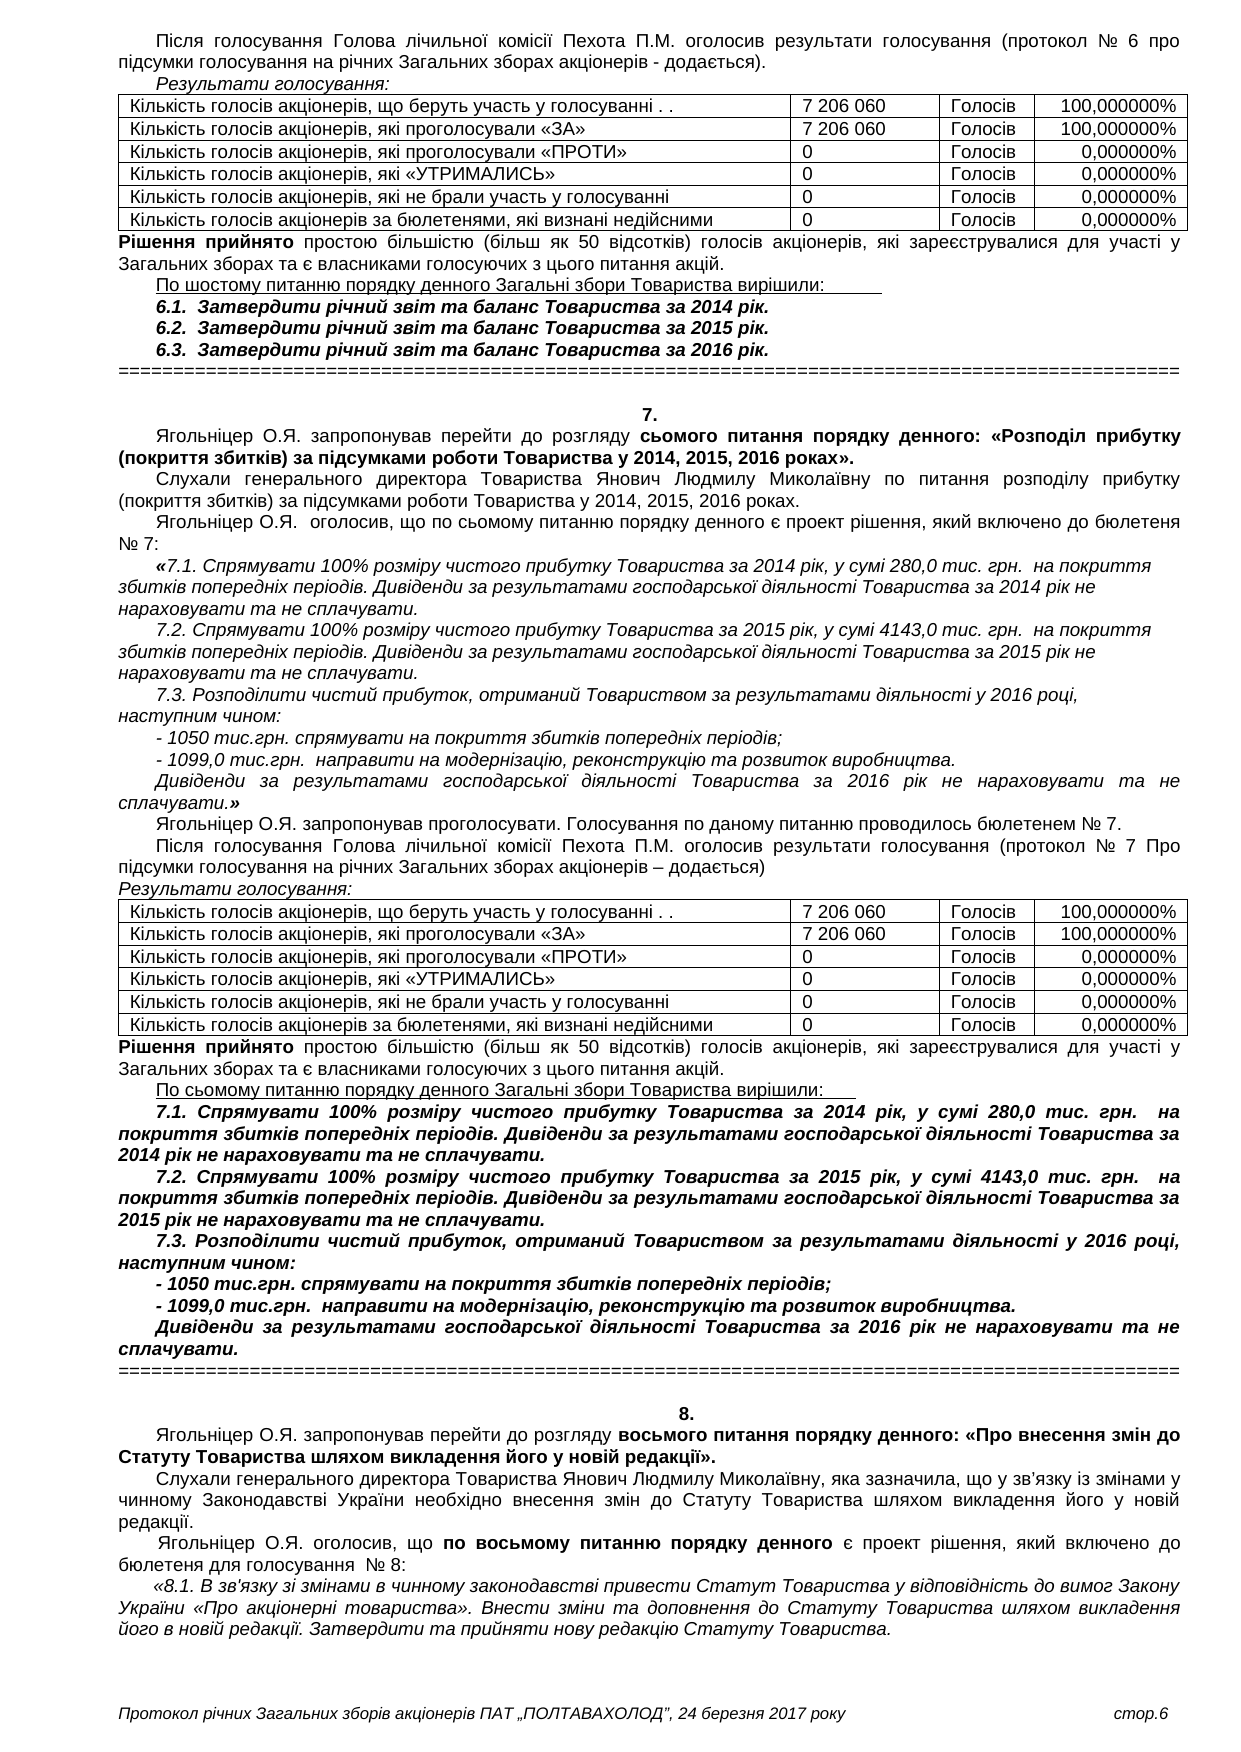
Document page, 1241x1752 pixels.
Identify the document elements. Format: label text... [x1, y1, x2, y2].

text Ягольніцер О.Я. запропонував перейти до розгляду восьмого питання порядку денного: «Про внесення змін до Статуту Товариства шляхом викладення його у новій редакції». [118, 1424, 1181, 1467]
table_cell 0 [791, 208, 939, 230]
table_header 100,000000% [1035, 95, 1187, 117]
table_cell 0,000000% [1035, 1014, 1187, 1035]
table_cell Голосів [940, 208, 1034, 230]
table_cell 0 [791, 141, 939, 162]
table_cell 0,000000% [1035, 186, 1187, 207]
text Результати голосування: [118, 878, 1181, 899]
text - 1050 тис.грн. спрямувати на покриття збитків попередніх періодів; [118, 1273, 1181, 1295]
table_cell 0 [791, 186, 939, 207]
text 6.1. Затвердити річний звіт та баланс Товариства за 2014 рік. [118, 296, 1181, 317]
table_cell Кількість голосів акціонерів, які проголосували «ЗА» [119, 118, 790, 139]
text Слухали генерального директора Товариства Янович Людмилу Миколаївну по питання розподілу прибутку (покриття збитків) за підсумками роботи Товариства у 2014, 2015, 2016 роках. [118, 468, 1181, 511]
table_cell Кількість голосів акціонерів за бюлетенями, які визнані недійсними [119, 208, 790, 230]
text 7.3. Розподілити чистий прибуток, отриманий Товариством за результатами діяльності у 2016 році, наступним чином: [118, 1230, 1181, 1273]
table_header 7 206 060 [791, 900, 939, 922]
text Ягольніцер О.Я. оголосив, що по сьомому питанню порядку денного є проект рішення, який включено до бюлетеня № 7: [118, 511, 1181, 554]
table_header Кількість голосів акціонерів, що беруть участь у голосуванні . . [119, 95, 790, 117]
table_cell 0,000000% [1035, 968, 1187, 990]
text По сьомому питанню порядку денного Загальні збори Товариства вирішили: [118, 1079, 1181, 1101]
table_header Голосів [940, 95, 1034, 117]
table_cell Кількість голосів акціонерів, які не брали участь у голосуванні [119, 186, 790, 207]
table_cell 0,000000% [1035, 946, 1187, 967]
table_cell Голосів [940, 186, 1034, 207]
text Після голосування Голова лічильної комісії Пехота П.М. оголосив результати голосування (протокол № 6 про підсумки голосування на річних Загальних зборах акціонерів - додається). [118, 29, 1181, 73]
table_cell 0 [791, 163, 939, 185]
table_cell Кількість голосів акціонерів, які «УТРИМАЛИСЬ» [119, 968, 790, 990]
text Рішення прийнято простою більшістю (більш як 50 відсотків) голосів акціонерів, які зареєструвалися для участі у Загальних зборах та є власниками голосуючих з цього питання акцій. [118, 231, 1181, 274]
text «8.1. В зв'язку зі змінами в чинному законодавстві привести Статут Товариства у відповідність до вимог Закону України «Про акціонерні товариства». Внести зміни та доповнення до Статуту Товариства шляхом викладення його в новій редакції. Затвердити та прийняти нову редакцію Статуту Товариства. [118, 1575, 1181, 1640]
text «7.1. Спрямувати 100% розміру чистого прибутку Товариства за 2014 рік, у сумі 280,0 тис. грн. на покриття збитків попередніх періодів. Дивіденди за результатами господарської діяльності Товариства за 2014 рік не нараховувати та не сплачувати. [118, 554, 1181, 619]
table_cell Кількість голосів акціонерів, які проголосували «ЗА» [119, 923, 790, 944]
text Після голосування Голова лічильної комісії Пехота П.М. оголосив результати голосування (протокол № 7 Про підсумки голосування на річних Загальних зборах акціонерів – додається) [118, 835, 1181, 878]
table_header 100,000000% [1035, 900, 1187, 922]
text Рішення прийнято простою більшістю (більш як 50 відсотків) голосів акціонерів, які зареєструвалися для участі у Загальних зборах та є власниками голосуючих з цього питання акцій. [118, 1036, 1181, 1079]
text Ягольніцер О.Я. запропонував проголосувати. Голосування по даному питанню проводилось бюлетенем № 7. [118, 813, 1181, 835]
text 7.1. Спрямувати 100% розміру чистого прибутку Товариства за 2014 рік, у сумі 280,0 тис. грн. на покриття збитків попередніх періодів. Дивіденди за результатами господарської діяльності Товариства за 2014 рік не нараховувати та не сплачувати. [118, 1101, 1181, 1165]
text ================================================================================================= [118, 360, 1181, 382]
text 7.2. Спрямувати 100% розміру чистого прибутку Товариства за 2015 рік, у сумі 4143,0 тис. грн. на покриття збитків попередніх періодів. Дивіденди за результатами господарської діяльності Товариства за 2015 рік не нараховувати та не сплачувати. [118, 1165, 1181, 1230]
text Дивіденди за результатами господарської діяльності Товариства за 2016 рік не нараховувати та не сплачувати. [118, 1316, 1181, 1359]
text По шостому питанню порядку денного Загальні збори Товариства вирішили: [118, 274, 1181, 296]
text Дивіденди за результатами господарської діяльності Товариства за 2016 рік не нараховувати та не сплачувати.» [118, 770, 1181, 813]
text Слухали генерального директора Товариства Янович Людмилу Миколаївну, яка зазначила, що у зв’язку із змінами у чинному Законодавстві України необхідно внесення змін до Статуту Товариства шляхом викладення його у новій редакції. [118, 1467, 1181, 1532]
table_cell Голосів [940, 923, 1034, 944]
table_cell Кількість голосів акціонерів, які «УТРИМАЛИСЬ» [119, 163, 790, 185]
table_cell 0 [791, 968, 939, 990]
table_cell Голосів [940, 946, 1034, 967]
text Результати голосування: [118, 73, 1181, 94]
table_cell Голосів [940, 991, 1034, 1012]
table_cell Голосів [940, 118, 1034, 139]
text 6.2. Затвердити річний звіт та баланс Товариства за 2015 рік. [118, 317, 1181, 339]
text - 1099,0 тис.грн. направити на модернізацію, реконструкцію та розвиток виробництва. [118, 748, 1181, 770]
text - 1099,0 тис.грн. направити на модернізацію, реконструкцію та розвиток виробництва. [118, 1295, 1181, 1316]
table_cell Голосів [940, 141, 1034, 162]
table_cell 0 [791, 991, 939, 1012]
text - 1050 тис.грн. спрямувати на покриття збитків попередніх періодів; [118, 727, 1181, 748]
table_cell 0 [791, 1014, 939, 1035]
table_cell 0 [791, 946, 939, 967]
text 8. [118, 1403, 1181, 1424]
text Ягольніцер О.Я. оголосив, що по восьмому питанню порядку денного є проект рішення, який включено до бюлетеня для голосування № 8: [118, 1532, 1181, 1575]
text Ягольніцер О.Я. запропонував перейти до розгляду сьомого питання порядку денного: «Розподіл прибутку (покриття збитків) за підсумками роботи Товариства у 2014, 2015, 2016 роках». [118, 425, 1181, 468]
table_header Кількість голосів акціонерів, що беруть участь у голосуванні . . [119, 900, 790, 922]
text 7.2. Спрямувати 100% розміру чистого прибутку Товариства за 2015 рік, у сумі 4143,0 тис. грн. на покриття збитків попередніх періодів. Дивіденди за результатами господарської діяльності Товариства за 2015 рік не нараховувати та не сплачувати. [118, 619, 1181, 684]
table_cell Голосів [940, 163, 1034, 185]
table_cell Кількість голосів акціонерів за бюлетенями, які визнані недійсними [119, 1014, 790, 1035]
table_cell Кількість голосів акціонерів, які проголосували «ПРОТИ» [119, 946, 790, 967]
table_cell Голосів [940, 968, 1034, 990]
table_header 7 206 060 [791, 95, 939, 117]
table_cell Голосів [940, 1014, 1034, 1035]
table_cell 7 206 060 [791, 923, 939, 944]
text 7. [118, 403, 1181, 425]
table_cell Кількість голосів акціонерів, які не брали участь у голосуванні [119, 991, 790, 1012]
table_cell 0,000000% [1035, 208, 1187, 230]
table_cell 100,000000% [1035, 923, 1187, 944]
text 6.3. Затвердити річний звіт та баланс Товариства за 2016 рік. [118, 339, 1181, 360]
table_cell 0,000000% [1035, 991, 1187, 1012]
table_header Голосів [940, 900, 1034, 922]
text ================================================================================================= [118, 1359, 1181, 1381]
table_cell 0,000000% [1035, 163, 1187, 185]
table_cell 0,000000% [1035, 141, 1187, 162]
table_cell 7 206 060 [791, 118, 939, 139]
table_cell 100,000000% [1035, 118, 1187, 139]
text 7.3. Розподілити чистий прибуток, отриманий Товариством за результатами діяльності у 2016 році, наступним чином: [118, 684, 1181, 727]
table_cell Кількість голосів акціонерів, які проголосували «ПРОТИ» [119, 141, 790, 162]
